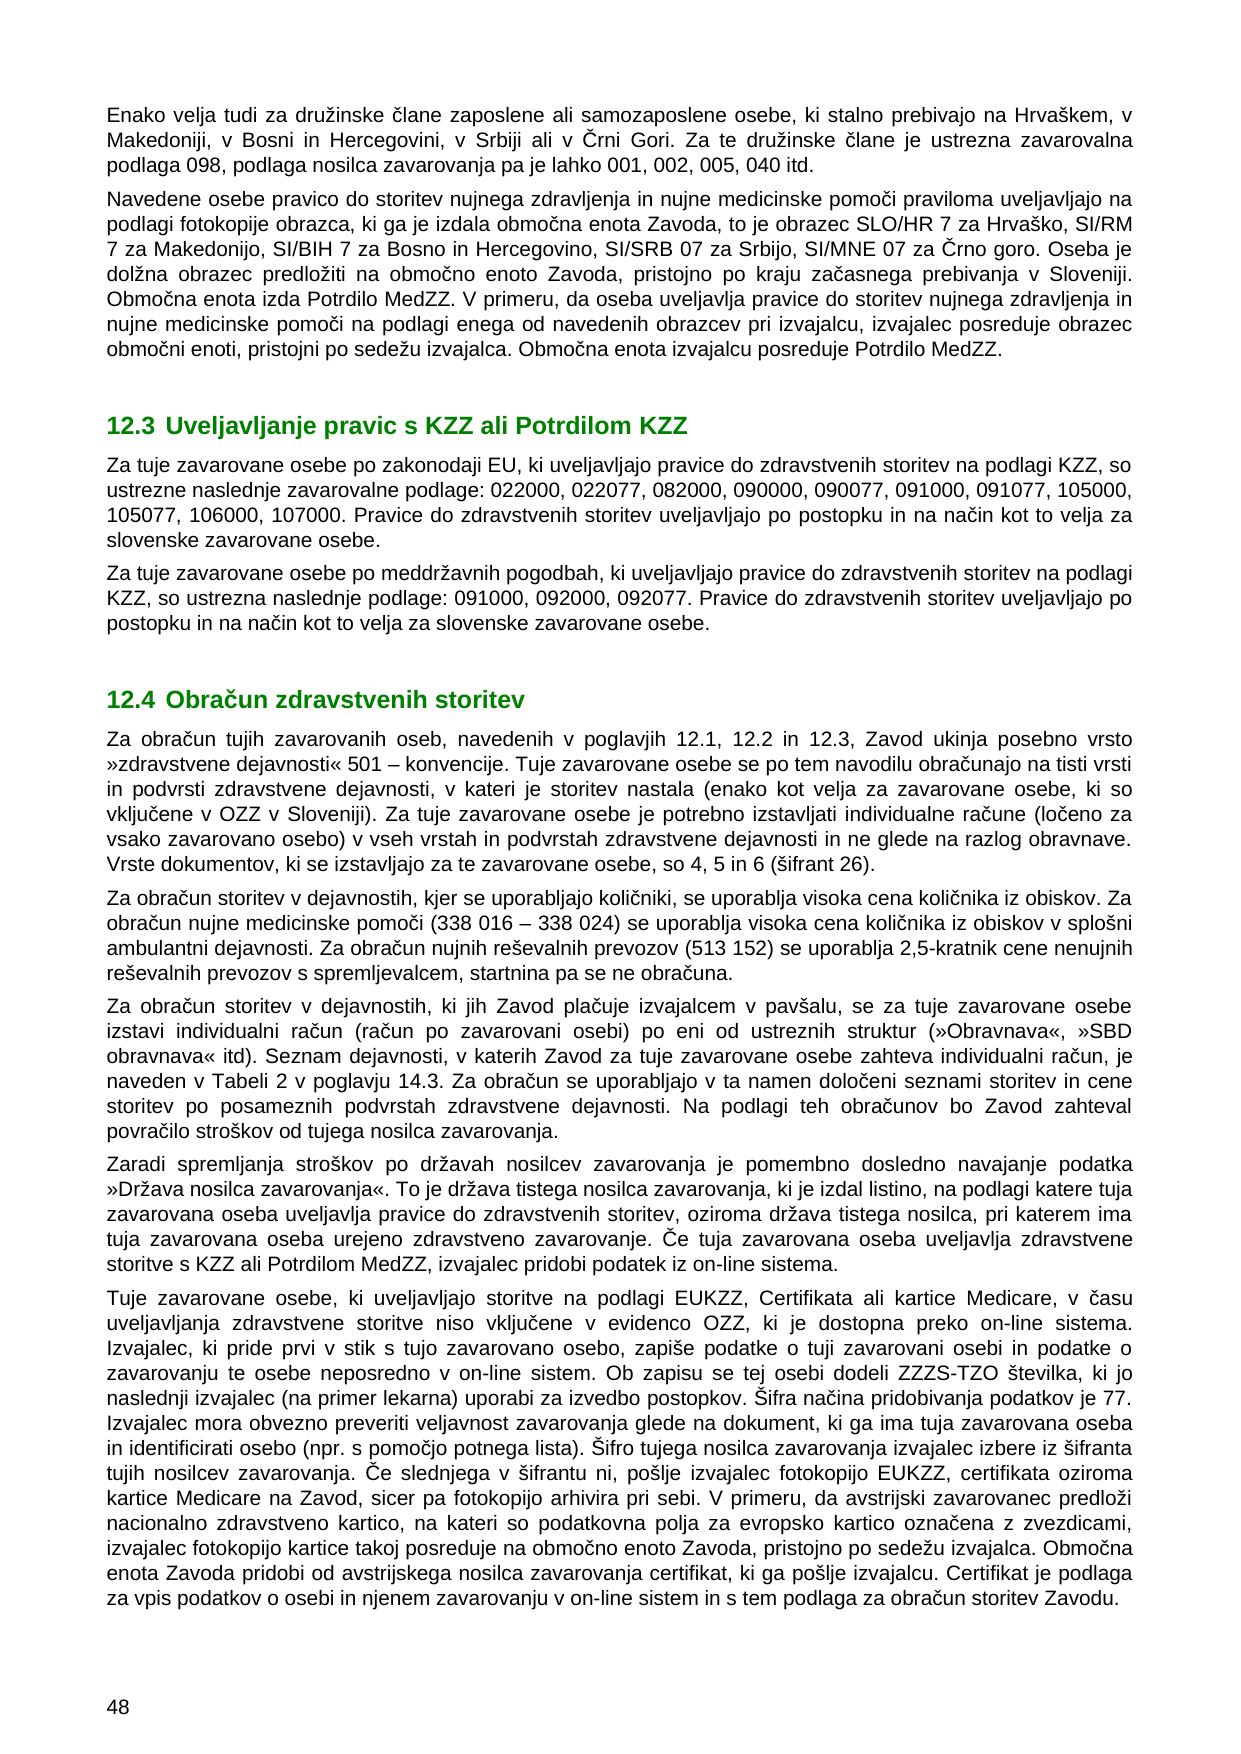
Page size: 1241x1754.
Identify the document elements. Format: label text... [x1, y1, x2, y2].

subtitle Uveljavljanje pravic s KZZ ali Potrdilom KZZ [106, 411, 1134, 440]
subtitle Obračun zdravstvenih storitev [106, 686, 1134, 714]
text Tuje zavarovane osebe, ki uveljavljajo storitve na podlagi EUKZZ, Certifikata ali kartice Medicare, v času uveljavljanja zdravstvene storitve niso vključene v evidenco OZZ, ki je dostopna preko on-line sistema. Izvajalec, ki pride prvi v stik s tujo zavarovano osebo, zapiše podatke o tuji zavarovani osebi in podatke o zavarovanju te osebe neposredno v on-line sistem. Ob zapisu se tej osebi dodeli ZZZS-TZO številka, ki jo naslednji izvajalec (na primer lekarna) uporabi za izvedbo postopkov. Šifra načina pridobivanja podatkov je 77. Izvajalec mora obvezno preveriti veljavnost zavarovanja glede na dokument, ki ga ima tuja zavarovana oseba in identificirati osebo (npr. s pomočjo potnega lista). Šifro tujega nosilca zavarovanja izvajalec izbere iz šifranta tujih nosilcev zavarovanja. Če slednjega v šifrantu ni, pošlje izvajalec fotokopijo EUKZZ, certifikata oziroma kartice Medicare na Zavod, sicer pa fotokopijo arhivira pri sebi. V primeru, da avstrijski zavarovanec predloži nacionalno zdravstveno kartico, na kateri so podatkovna polja za evropsko kartico označena z zvezdicami, izvajalec fotokopijo kartice takoj posreduje na območno enoto Zavoda, pristojno po sedežu izvajalca. Območna enota Zavoda pridobi od avstrijskega nosilca zavarovanja certifikat, ki ga pošlje izvajalcu. Certifikat je podlaga za vpis podatkov o osebi in njenem zavarovanju v on-line sistem in s tem podlaga za obračun storitev Zavodu. [106, 1285, 1134, 1610]
text Za tuje zavarovane osebe po meddržavnih pogodbah, ki uveljavljajo pravice do zdravstvenih storitev na podlagi KZZ, so ustrezna naslednje podlage: 091000, 092000, 092077. Pravice do zdravstvenih storitev uveljavljajo po postopku in na način kot to velja za slovenske zavarovane osebe. [106, 561, 1134, 636]
text Za obračun storitev v dejavnostih, kjer se uporabljajo količniki, se uporablja visoka cena količnika iz obiskov. Za obračun nujne medicinske pomoči (338 016 – 338 024) se uporablja visoka cena količnika iz obiskov v splošni ambulantni dejavnosti. Za obračun nujnih reševalnih prevozov (513 152) se uporablja 2,5-kratnik cene nenujnih reševalnih prevozov s spremljevalcem, startnina pa se ne obračuna. [106, 885, 1134, 985]
text Za tuje zavarovane osebe po zakonodaji EU, ki uveljavljajo pravice do zdravstvenih storitev na podlagi KZZ, so ustrezne naslednje zavarovalne podlage: 022000, 022077, 082000, 090000, 090077, 091000, 091077, 105000, 105077, 106000, 107000. Pravice do zdravstvenih storitev uveljavljajo po postopku in na način kot to velja za slovenske zavarovane osebe. [106, 452, 1134, 552]
text Navedene osebe pravico do storitev nujnega zdravljenja in nujne medicinske pomoči praviloma uveljavljajo na podlagi fotokopije obrazca, ki ga je izdala območna enota Zavoda, to je obrazec SLO/HR 7 za Hrvaško, SI/RM 7 za Makedonijo, SI/BIH 7 za Bosno in Hercegovino, SI/SRB 07 za Srbijo, SI/MNE 07 za Črno goro. Oseba je dolžna obrazec predložiti na območno enoto Zavoda, pristojno po kraju začasnega prebivanja v Sloveniji. Območna enota izda Potrdilo MedZZ. V primeru, da oseba uveljavlja pravice do storitev nujnega zdravljenja in nujne medicinske pomoči na podlagi enega od navedenih obrazcev pri izvajalcu, izvajalec posreduje obrazec območni enoti, pristojni po sedežu izvajalca. Območna enota izvajalcu posreduje Potrdilo MedZZ. [106, 186, 1134, 361]
text Enako velja tudi za družinske člane zaposlene ali samozaposlene osebe, ki stalno prebivajo na Hrvaškem, v Makedoniji, v Bosni in Hercegovini, v Srbiji ali v Črni Gori. Za te družinske člane je ustrezna zavarovalna podlaga 098, podlaga nosilca zavarovanja pa je lahko 001, 002, 005, 040 itd. [106, 103, 1134, 178]
text Za obračun storitev v dejavnostih, ki jih Zavod plačuje izvajalcem v pavšalu, se za tuje zavarovane osebe izstavi individualni račun (račun po zavarovani osebi) po eni od ustreznih struktur (»Obravnava«, »SBD obravnava« itd). Seznam dejavnosti, v katerih Zavod za tuje zavarovane osebe zahteva individualni račun, je naveden v Tabeli 2 v poglavju 14.3. Za obračun se uporabljajo v ta namen določeni seznami storitev in cene storitev po posameznih podvrstah zdravstvene dejavnosti. Na podlagi teh obračunov bo Zavod zahteval povračilo stroškov od tujega nosilca zavarovanja. [106, 993, 1134, 1143]
text Za obračun tujih zavarovanih oseb, navedenih v poglavjih 12.1, 12.2 in 12.3, Zavod ukinja posebno vrsto »zdravstvene dejavnosti« 501 – konvencije. Tuje zavarovane osebe se po tem navodilu obračunajo na tisti vrsti in podvrsti zdravstvene dejavnosti, v kateri je storitev nastala (enako kot velja za zavarovane osebe, ki so vključene v OZZ v Sloveniji). Za tuje zavarovane osebe je potrebno izstavljati individualne račune (ločeno za vsako zavarovano osebo) v vseh vrstah in podvrstah zdravstvene dejavnosti in ne glede na razlog obravnave. Vrste dokumentov, ki se izstavljajo za te zavarovane osebe, so 4, 5 in 6 (šifrant 26). [106, 727, 1134, 877]
text Zaradi spremljanja stroškov po državah nosilcev zavarovanja je pomembno dosledno navajanje podatka »Država nosilca zavarovanja«. To je država tistega nosilca zavarovanja, ki je izdal listino, na podlagi katere tuja zavarovana oseba uveljavlja pravice do zdravstvenih storitev, oziroma država tistega nosilca, pri katerem ima tuja zavarovana oseba urejeno zdravstveno zavarovanje. Če tuja zavarovana oseba uveljavlja zdravstvene storitve s KZZ ali Potrdilom MedZZ, izvajalec pridobi podatek iz on-line sistema. [106, 1152, 1134, 1277]
